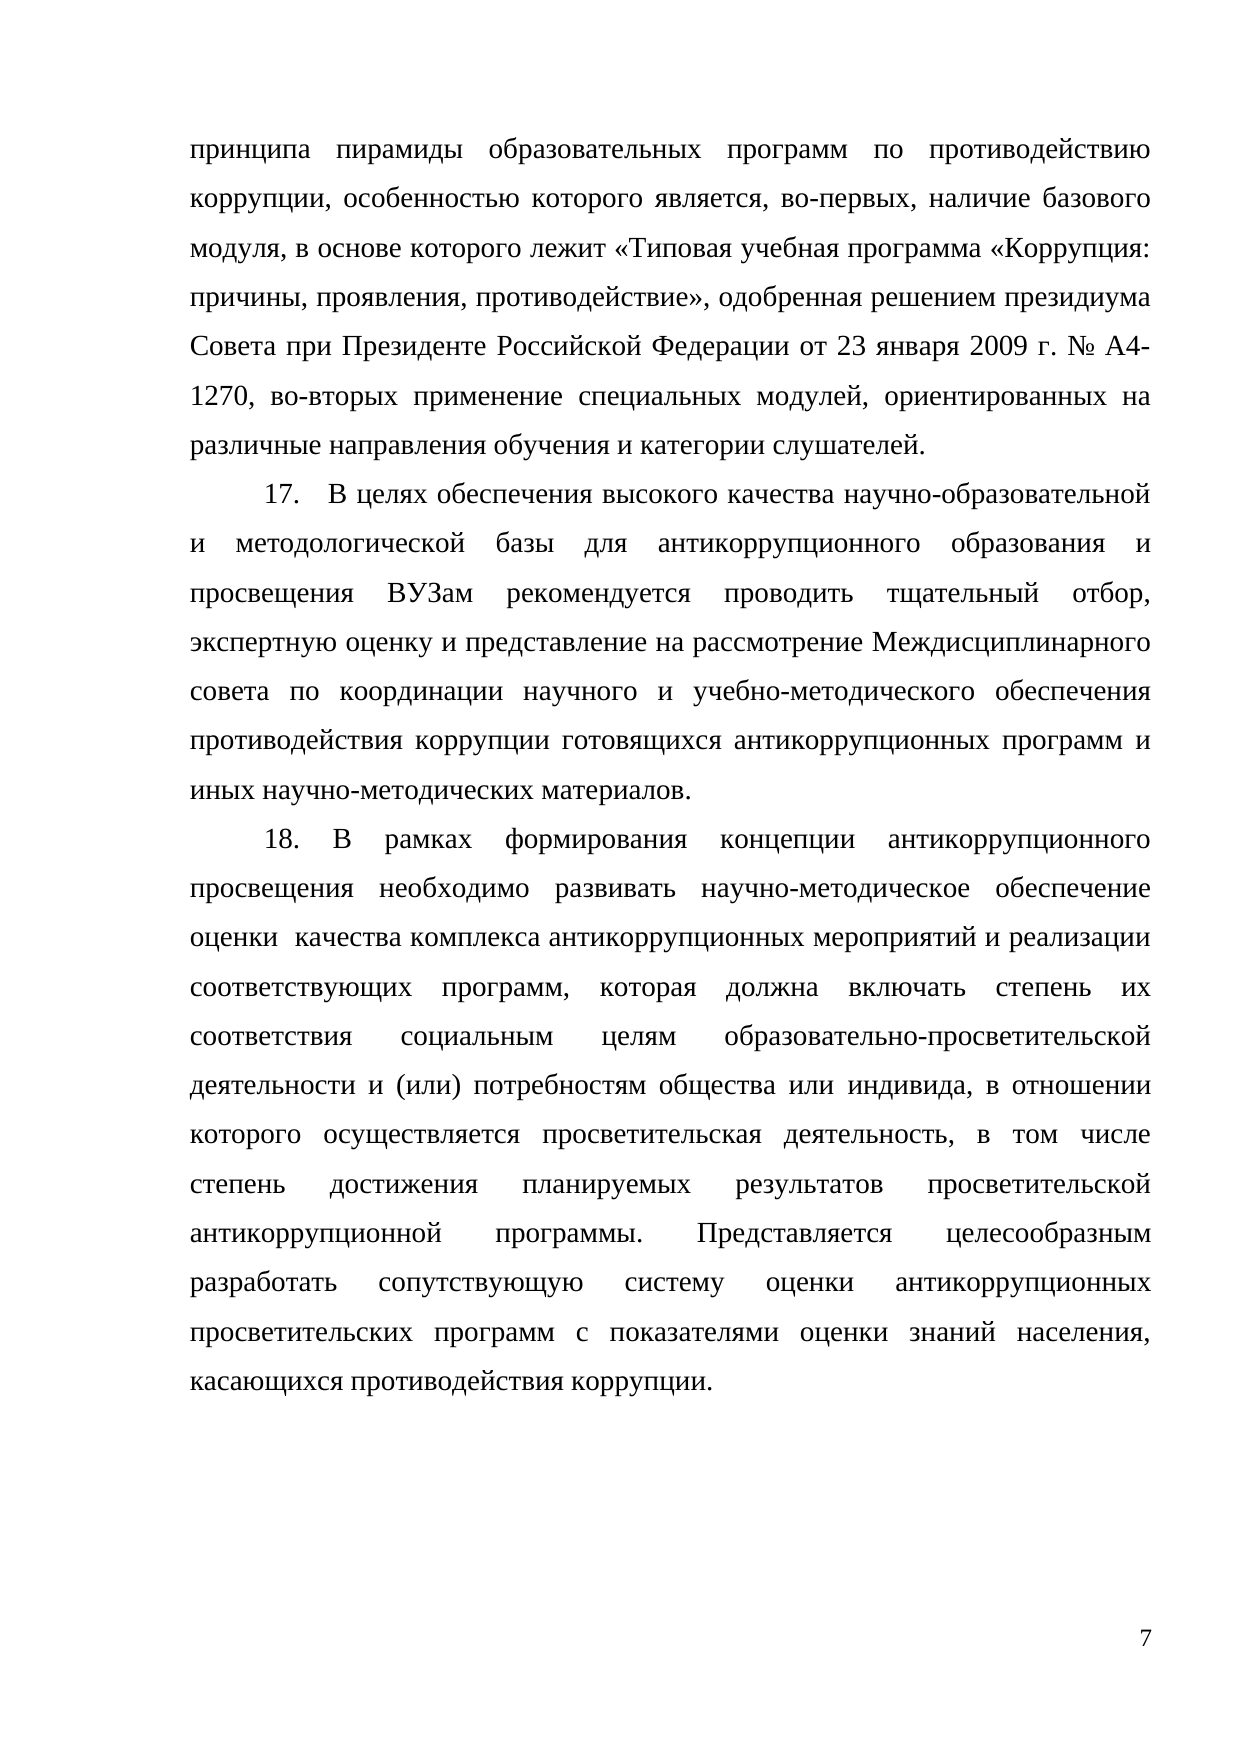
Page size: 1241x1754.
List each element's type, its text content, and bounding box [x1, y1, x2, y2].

text 18. В рамках формирования концепции антикоррупционного просвещения необходимо развивать научно-методическое обеспечение оценки качества комплекса антикоррупционных мероприятий и реализации соответствующих программ, которая должна включать степень их соответствия социальным целям образовательно-просветительской деятельности и (или) потребностям общества или индивида, в отношении которого осуществляется просветительская деятельность, в том числе степень достижения планируемых результатов просветительской антикоррупционной программы. Представляется целесообразным разработать сопутствующую систему оценки антикоррупционных просветительских программ с показателями оценки знаний населения, касающихся противодействия коррупции. [189, 821, 1152, 1397]
text 17. В целях обеспечения высокого качества научно-образовательной и методологической базы для антикоррупционного образования и просвещения ВУЗам рекомендуется проводить тщательный отбор, экспертную оценку и представление на рассмотрение Междисциплинарного совета по координации научного и учебно-методического обеспечения противодействия коррупции готовящихся антикоррупционных программ и иных научно-методических материалов. [189, 476, 1152, 805]
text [189, 131, 1152, 460]
